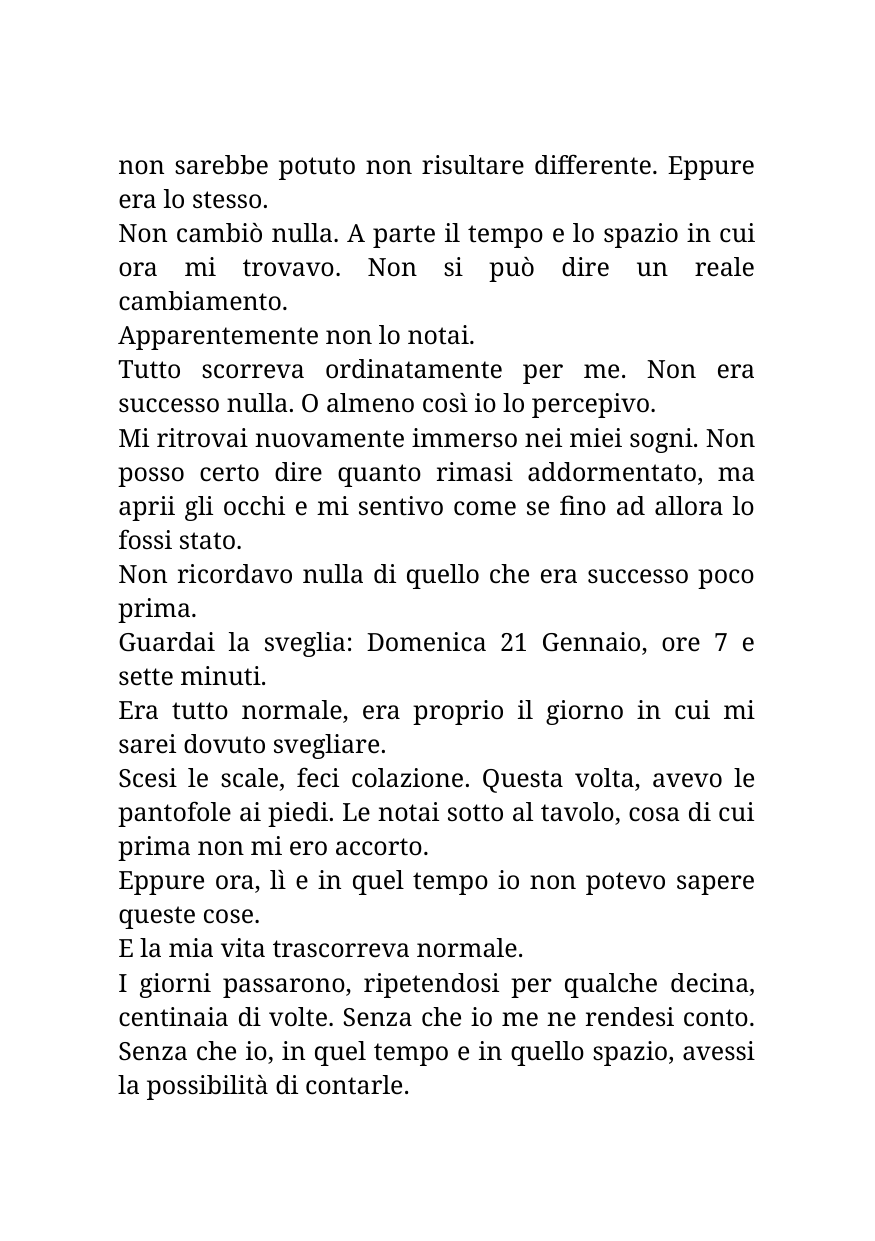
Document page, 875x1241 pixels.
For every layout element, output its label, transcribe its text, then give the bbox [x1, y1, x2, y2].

text I giorni passarono, ripetendosi per qualche decina, centinaia di volte. Senza che io me ne rendesi conto. Senza che io, in quel tempo e in quello spazio, avessi la possibilità di contarle. [118, 965, 756, 1101]
text Eppure ora, lì e in quel tempo io non potevo sapere queste cose. [118, 863, 756, 931]
text Scesi le scale, feci colazione. Questa volta, avevo le pantofole ai piedi. Le notai sotto al tavolo, cosa di cui prima non mi ero accorto. [118, 761, 756, 863]
text Tutto scorreva ordinatamente per me. Non era successo nulla. O almeno così io lo percepivo. [118, 352, 756, 420]
text Guardai la sveglia: Domenica 21 Gennaio, ore 7 e sette minuti. [118, 624, 756, 693]
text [118, 148, 756, 216]
text E la mia vita trascorreva normale. [118, 931, 756, 965]
text Mi ritrovai nuovamente immerso nei miei sogni. Non posso certo dire quanto rimasi addormentato, ma aprii gli occhi e mi sentivo come se fino ad allora lo fossi stato. [118, 420, 756, 556]
text Apparentemente non lo notai. [118, 318, 756, 352]
text Non ricordavo nulla di quello che era successo poco prima. [118, 556, 756, 624]
text Non cambiò nulla. A parte il tempo e lo spazio in cui ora mi trovavo. Non si può dire un reale cambiamento. [118, 216, 756, 318]
text Era tutto normale, era proprio il giorno in cui mi sarei dovuto svegliare. [118, 693, 756, 761]
